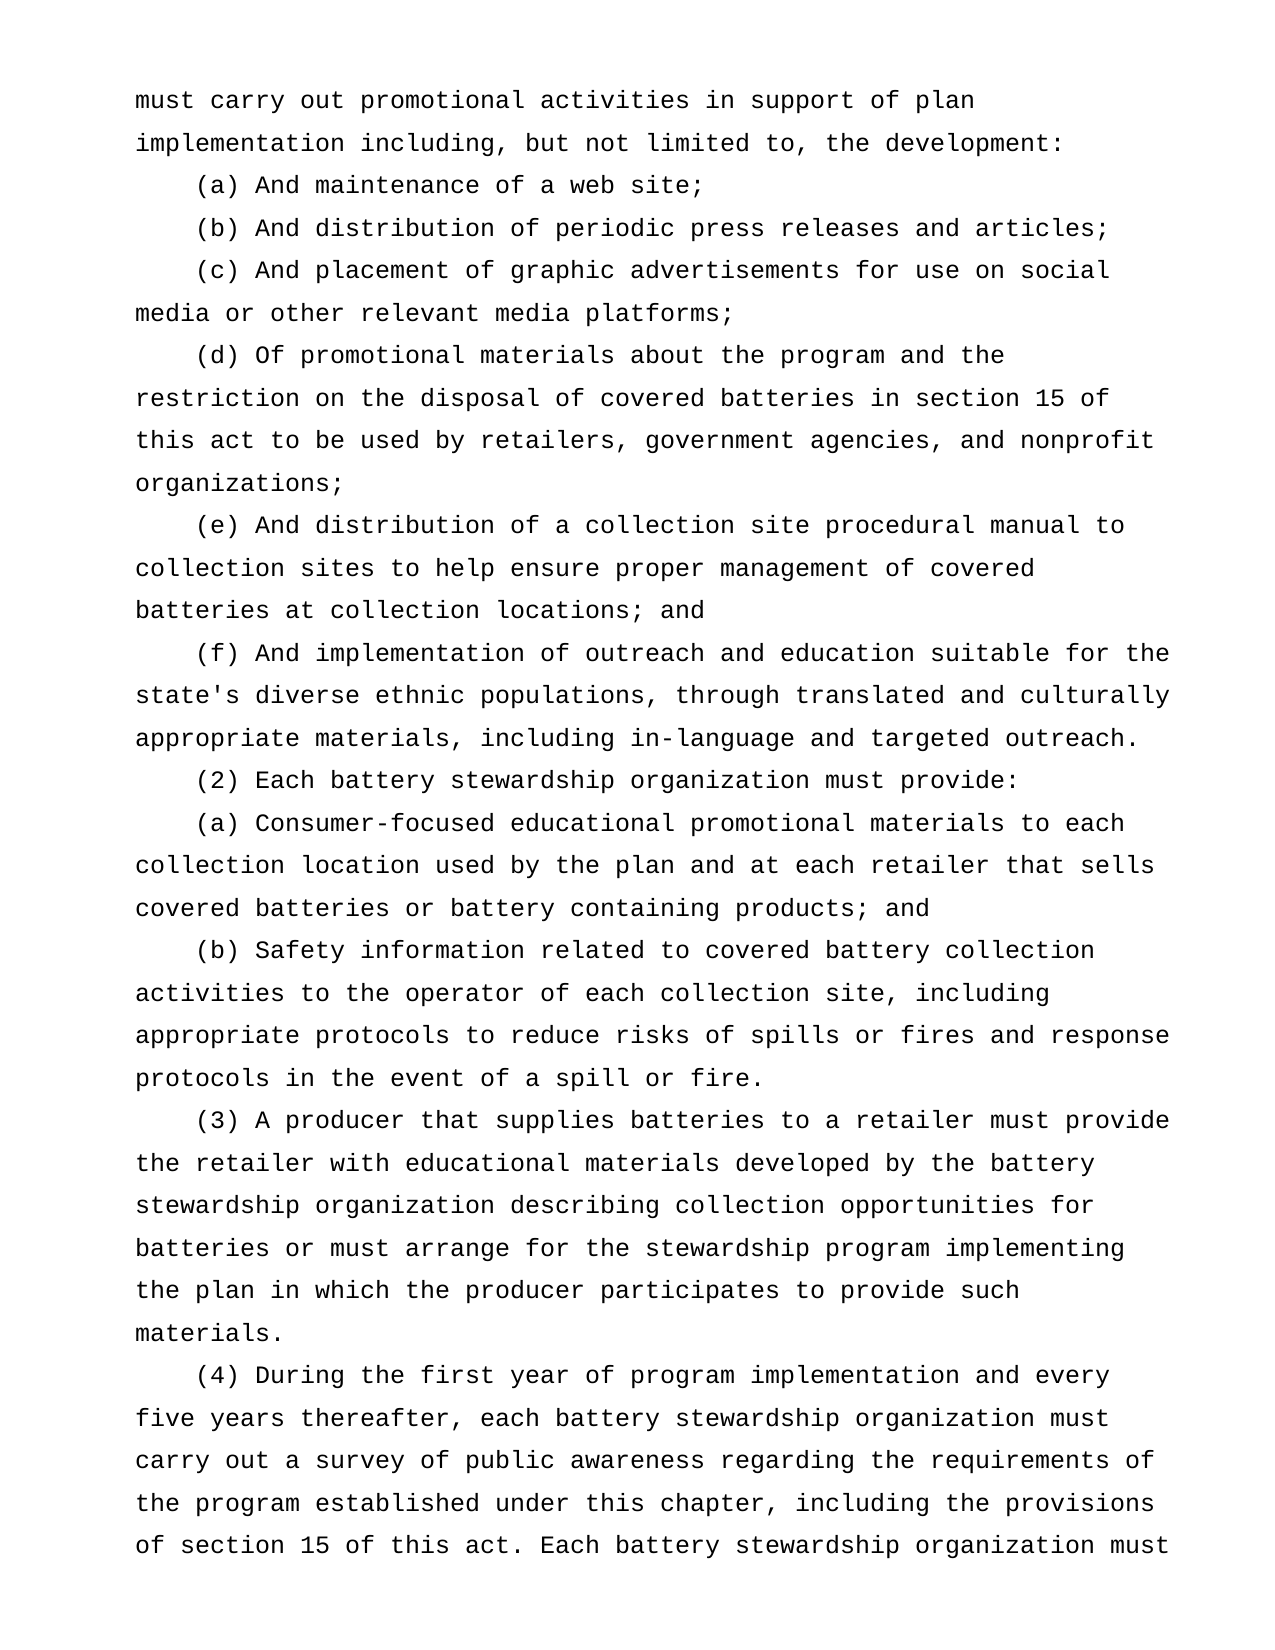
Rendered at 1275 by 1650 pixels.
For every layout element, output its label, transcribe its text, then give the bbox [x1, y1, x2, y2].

text (b) Safety information related to covered battery collection activities to the operator of each collection site, including appropriate protocols to reduce risks of spills or fires and response protocols in the event of a spill or fire. [135, 925, 1170, 1095]
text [135, 75, 1170, 160]
text (a) And maintenance of a web site; [135, 160, 1170, 202]
text (3) A producer that supplies batteries to a retailer must provide the retailer with educational materials developed by the battery stewardship organization describing collection opportunities for batteries or must arrange for the stewardship program implementing the plan in which the producer participates to provide such materials. [135, 1095, 1170, 1350]
text (c) And placement of graphic advertisements for use on social media or other relevant media platforms; [135, 245, 1170, 330]
text (2) Each battery stewardship organization must provide: [135, 755, 1170, 797]
text (a) Consumer-focused educational promotional materials to each collection location used by the plan and at each retailer that sells covered batteries or battery containing products; and [135, 797, 1170, 925]
text (f) And implementation of outreach and education suitable for the state's diverse ethnic populations, through translated and culturally appropriate materials, including in-language and targeted outreach. [135, 627, 1170, 755]
text (d) Of promotional materials about the program and the restriction on the disposal of covered batteries in section 15 of this act to be used by retailers, government agencies, and nonprofit organizations; [135, 330, 1170, 500]
text (e) And distribution of a collection site procedural manual to collection sites to help ensure proper management of covered batteries at collection locations; and [135, 500, 1170, 627]
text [135, 1350, 1170, 1562]
text (b) And distribution of periodic press releases and articles; [135, 202, 1170, 245]
